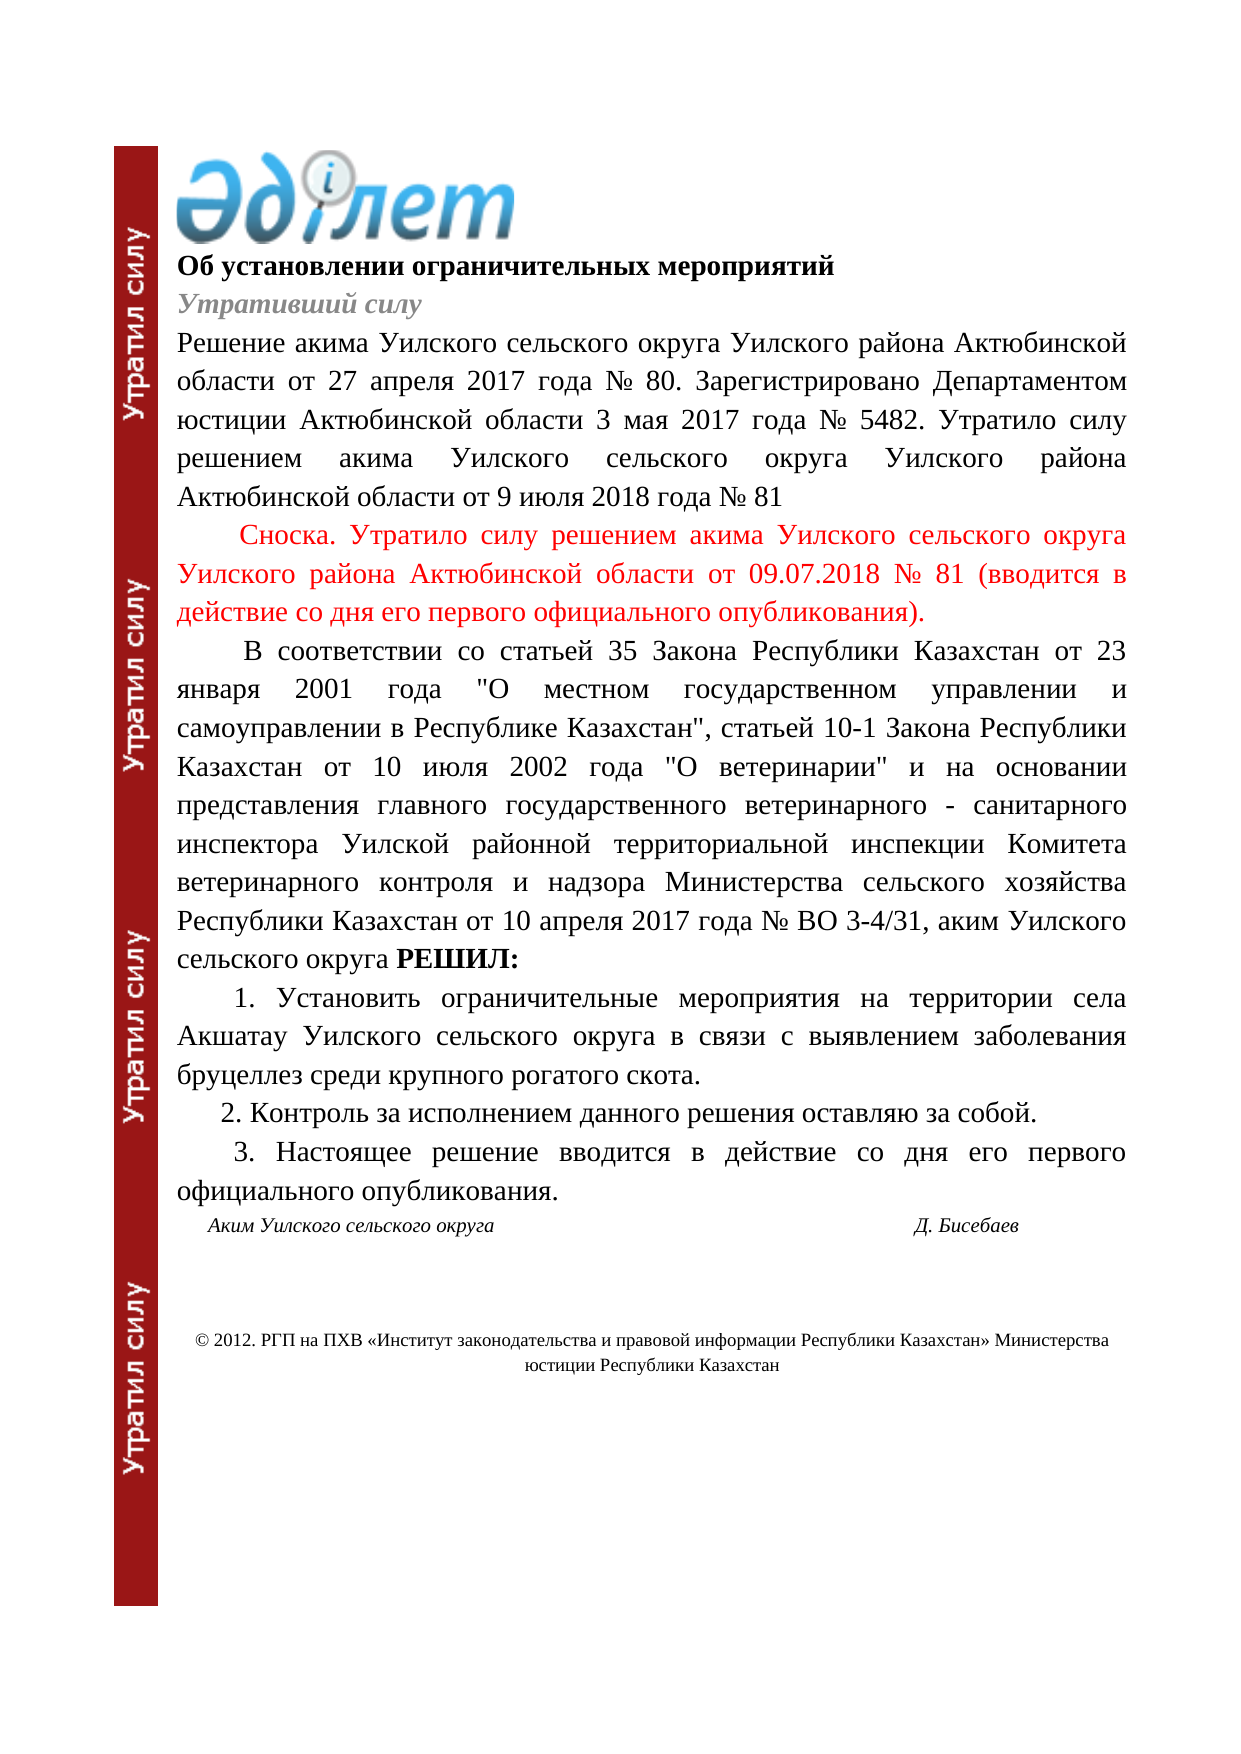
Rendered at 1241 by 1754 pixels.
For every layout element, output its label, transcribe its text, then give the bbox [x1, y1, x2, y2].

picture [114, 281, 158, 286]
text Об установлении ограничительных мероприятий [112, 248, 1128, 281]
text © 2012. РГП на ПХВ «Институт законодательства и правовой информации Республики Казахстан» Министерства юстиции Республики Казахстан [112, 1329, 1128, 1375]
picture [114, 1091, 158, 1096]
text Утративший силу [112, 286, 1128, 320]
table_header Д. Бисебаев [913, 1211, 1240, 1242]
picture [114, 1129, 158, 1134]
text Решение акима Уилского сельского округа Уилского района Актюбинской области от 27 апреля 2017 года № 80. Зарегистрировано Департаментом юстиции Актюбинской области 3 мая 2017 года № 5482. Утратило силу решением акима Уилского сельского округа Уилского района Актюбинской области от 9 июля 2018 года № 81 [112, 325, 1128, 512]
picture [114, 146, 158, 248]
picture [114, 320, 158, 325]
text 3. Настоящее решение вводится в действие со дня его первого официального опубликования. [112, 1134, 1128, 1206]
picture [114, 1242, 158, 1329]
picture [114, 975, 158, 980]
picture [114, 1206, 158, 1211]
picture [114, 1375, 158, 1606]
text Сноска. Утратило силу решением акима Уилского сельского округа Уилского района Актюбинской области от 09.07.2018 № 81 (вводится в действие со дня его первого официального опубликования). [112, 517, 1128, 628]
text 2. Контроль за исполнением данного решения оставляю за собой. [112, 1096, 1128, 1129]
table_header Аким Уилского сельского округа [101, 1211, 913, 1242]
picture [114, 628, 158, 633]
picture [114, 512, 158, 517]
text В соответствии со статьей 35 Закона Республики Казахстан от 23 января 2001 года "О местном государственном управлении и самоуправлении в Республике Казахстан", статьей 10-1 Закона Республики Казахстан от 10 июля 2002 года "О ветеринарии" и на основании представления главного государственного ветеринарного - санитарного инспектора Уилской районной территориальной инспекции Комитета ветеринарного контроля и надзора Министерства сельского хозяйства Республики Казахстан от 10 апреля 2017 года № ВО 3-4/31, аким Уилского сельского округа РЕШИЛ: [112, 633, 1128, 975]
text 1. Установить ограничительные мероприятия на территории села Акшатау Уилского сельского округа в связи с выявлением заболевания бруцеллез среди крупного рогатого скота. [112, 980, 1128, 1091]
picture [176, 150, 515, 244]
